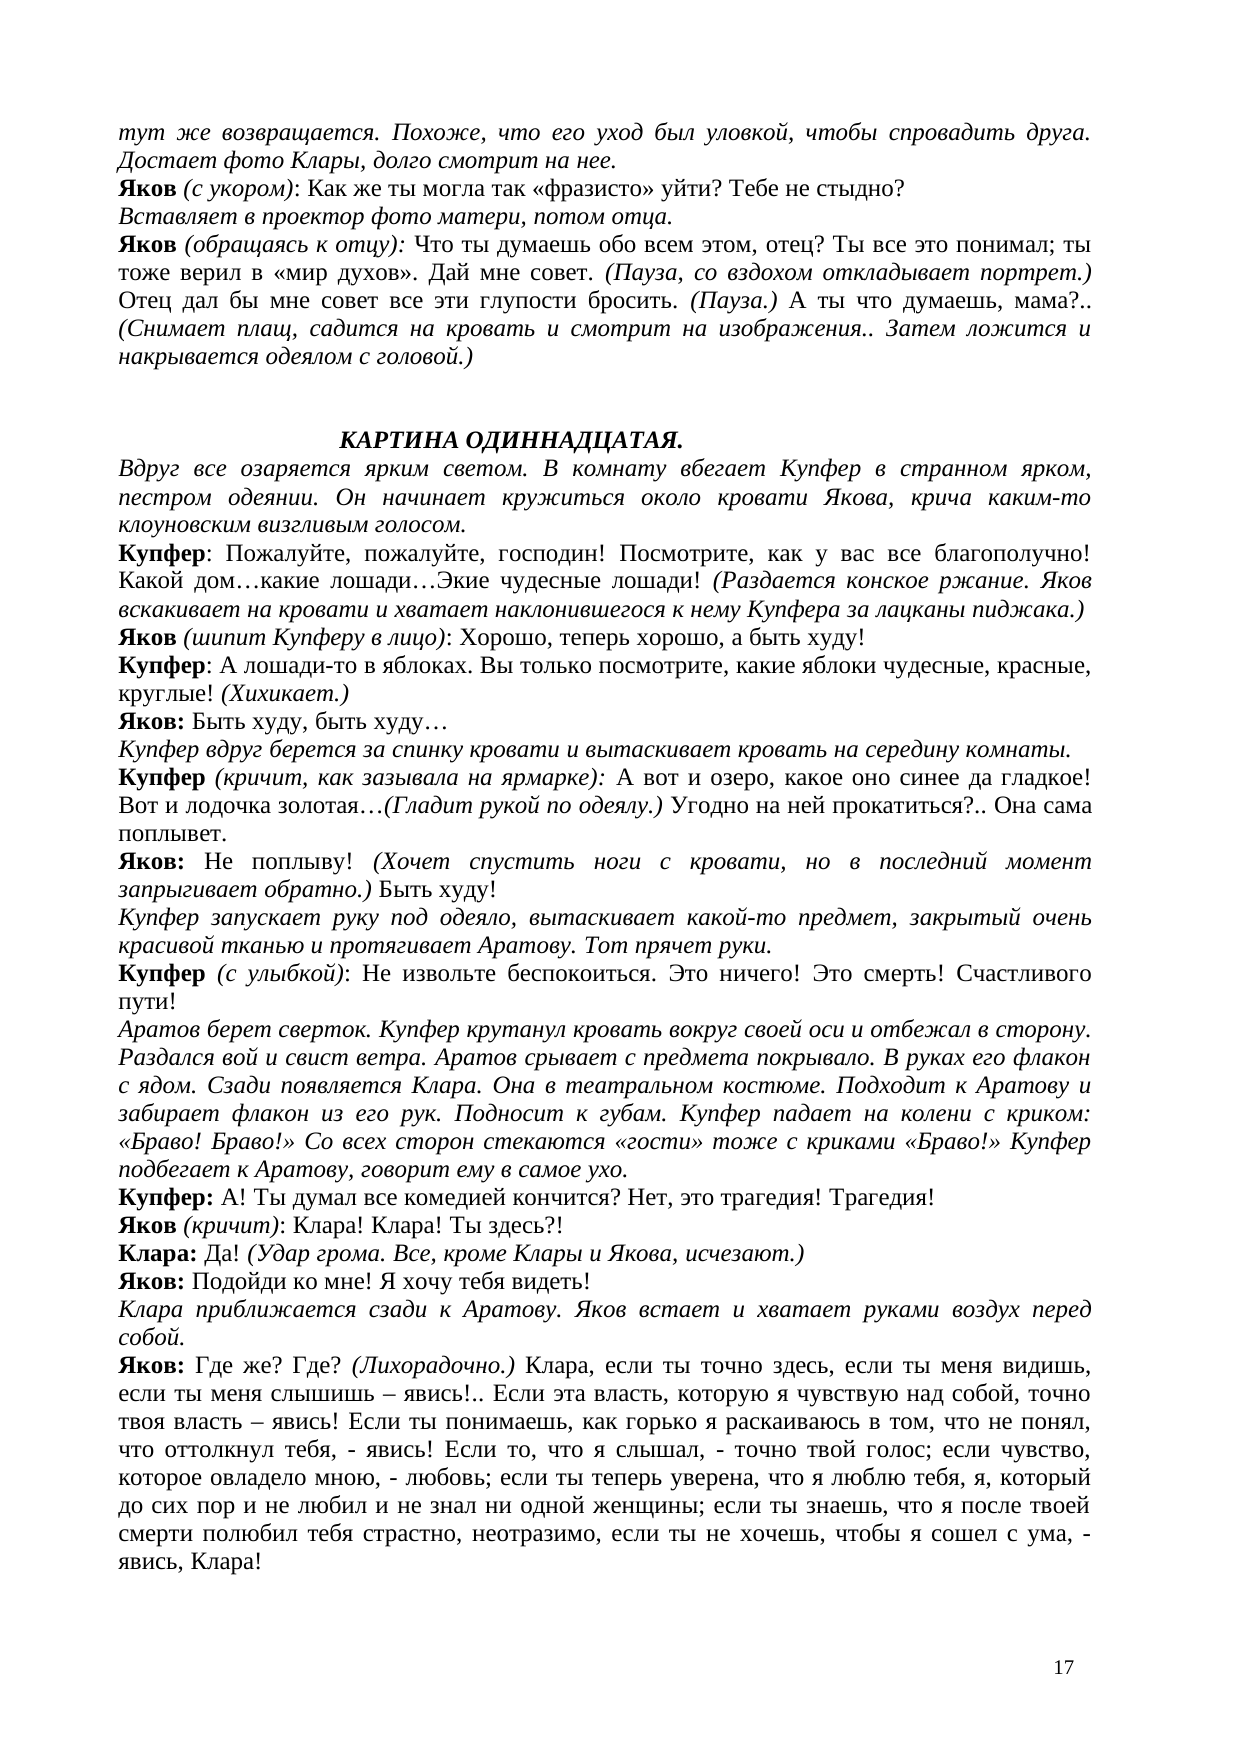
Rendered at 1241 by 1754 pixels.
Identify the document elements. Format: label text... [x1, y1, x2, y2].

text Яков: Быть худу, быть худу… [118, 707, 1092, 734]
text Купфер (с улыбкой): Не извольте беспокоиться. Это ничего! Это смерть! Счастливого пути! [118, 959, 1092, 1015]
text Купфер вдруг берется за спинку кровати и вытаскивает кровать на середину комнаты. [118, 734, 1092, 763]
text Яков (обращаясь к отцу): Что ты думаешь обо всем этом, отец? Ты все это понимал; ты тоже верил в «мир духов». Дай мне совет. (Пауза, со вздохом откладывает портрет.) Отец дал бы мне совет все эти глупости бросить. (Пауза.) А ты что думаешь, мама?..(Снимает плащ, садится на кровать и смотрит на изображения.. Затем ложится и накрывается одеялом с головой.) [118, 230, 1092, 370]
text Купфер: А лошади-то в яблоках. Вы только посмотрите, какие яблоки чудесные, красные, круглые! (Хихикает.) [118, 651, 1092, 707]
text Яков (с укором): Как же ты могла так «фразисто» уйти? Тебе не стыдно? [118, 174, 1092, 202]
text Яков: Не поплыву! (Хочет спустить ноги с кровати, но в последний момент запрыгивает обратно.) Быть худу! [118, 847, 1092, 903]
text Вдруг все озаряется ярким светом. В комнату вбегает Купфер в странном ярком, пестром одеянии. Он начинает кружиться около кровати Якова, крича каким-то клоуновским визгливым голосом. [118, 454, 1092, 538]
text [118, 118, 1092, 174]
text КАРТИНА ОДИННАДЦАТАЯ. [118, 426, 1092, 454]
text Купфер запускает руку под одеяло, вытаскивает какой-то предмет, закрытый очень красивой тканью и протягивает Аратову. Тот прячет руки. [118, 903, 1092, 959]
text Клара приближается сзади к Аратову. Яков встает и хватает руками воздух перед собой. [118, 1295, 1092, 1351]
text Купфер (кричит, как зазывала на ярмарке): А вот и озеро, какое оно синее да гладкое! Вот и лодочка золотая…(Гладит рукой по одеялу.) Угодно на ней прокатиться?.. Она сама поплывет. [118, 763, 1092, 847]
text Яков (шипит Купферу в лицо): Хорошо, теперь хорошо, а быть худу! [118, 622, 1092, 651]
text Яков: Где же? Где? (Лихорадочно.) Клара, если ты точно здесь, если ты меня видишь, если ты меня слышишь – явись!.. Если эта власть, которую я чувствую над собой, точно твоя власть – явись! Если ты понимаешь, как горько я раскаиваюсь в том, что не понял, что оттолкнул тебя, - явись! Если то, что я слышал, - точно твой голос; если чувство, которое овладело мною, - любовь; если ты теперь уверена, что я люблю тебя, я, который до сих пор и не любил и не знал ни одной женщины; если ты знаешь, что я после твоей смерти полюбил тебя страстно, неотразимо, если ты не хочешь, чтобы я сошел с ума, - явись, Клара! [118, 1351, 1092, 1575]
text Аратов берет сверток. Купфер крутанул кровать вокруг своей оси и отбежал в сторону. Раздался вой и свист ветра. Аратов срывает с предмета покрывало. В руках его флакон с ядом. Сзади появляется Клара. Она в театральном костюме. Подходит к Аратову и забирает флакон из его рук. Подносит к губам. Купфер падает на колени с криком: «Браво! Браво!» Со всех сторон стекаются «гости» тоже с криками «Браво!» Купфер подбегает к Аратову, говорит ему в самое ухо. [118, 1015, 1092, 1183]
text Купфер: Пожалуйте, пожалуйте, господин! Посмотрите, как у вас все благополучно! Какой дом…какие лошади…Экие чудесные лошади! (Раздается конское ржание. Яков вскакивает на кровати и хватает наклонившегося к нему Купфера за лацканы пиджака.) [118, 538, 1092, 622]
text Клара: Да! (Удар грома. Все, кроме Клары и Якова, исчезают.) [118, 1239, 1092, 1267]
text Яков: Подойди ко мне! Я хочу тебя видеть! [118, 1267, 1092, 1295]
text Яков (кричит): Клара! Клара! Ты здесь?! [118, 1211, 1092, 1239]
text Купфер: А! Ты думал все комедией кончится? Нет, это трагедия! Трагедия! [118, 1183, 1092, 1211]
text Вставляет в проектор фото матери, потом отца. [118, 202, 1092, 230]
